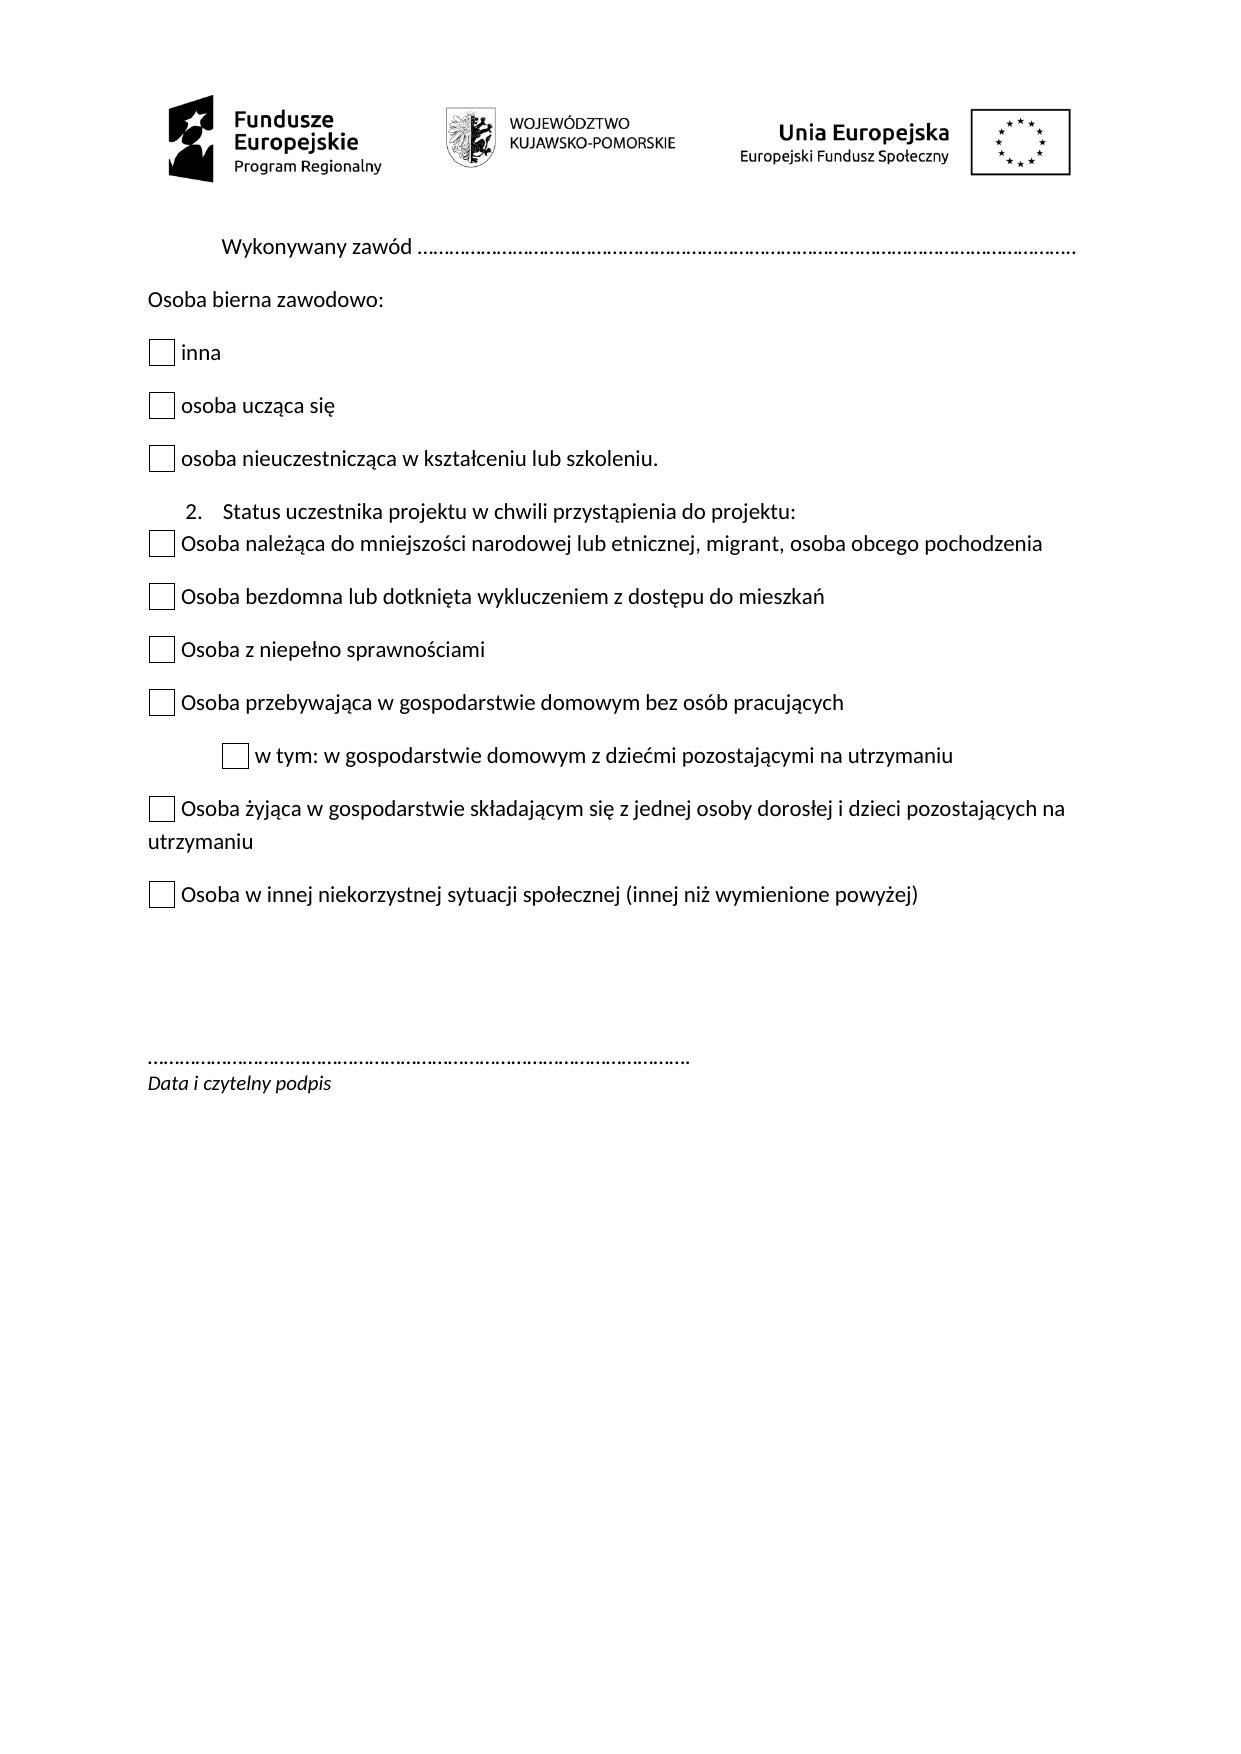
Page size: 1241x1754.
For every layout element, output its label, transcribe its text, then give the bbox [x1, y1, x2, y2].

picture [147, 73, 1092, 204]
text Osoba z niepełno sprawnościami [175, 636, 1093, 663]
text Data i czytelny podpis [148, 1070, 1093, 1095]
text Osoba bezdomna lub dotknięta wykluczeniem z dostępu do mieszkań [148, 582, 1093, 611]
text Osoba należąca do mniejszości narodowej lub etnicznej, migrant, osoba obcego pochodzenia [148, 529, 1093, 557]
text Osoba bierna zawodowo: [148, 285, 1093, 313]
text osoba ucząca się [148, 391, 1093, 419]
text Wykonywany zawód …………………………………………………………………………………………………………….. [148, 232, 1093, 260]
text …………………………………………………………………………………………. [148, 1042, 1093, 1070]
text Osoba w innej niekorzystnej sytuacji społecznej (innej niż wymienione powyżej) [148, 880, 1093, 908]
text w tym: w gospodarstwie domowym z dziećmi pozostającymi na utrzymaniu [148, 742, 1093, 769]
text Osoba żyjąca w gospodarstwie składającym się z jednej osoby dorosłej i dzieci pozostających na utrzymaniu [148, 794, 1093, 855]
text osoba nieuczestnicząca w kształceniu lub szkoleniu. [148, 444, 1093, 472]
list Status uczestnika projektu w chwili przystąpienia do projektu: [185, 497, 1093, 525]
text Osoba przebywająca w gospodarstwie domowym bez osób pracujących [148, 688, 1093, 717]
text inna [148, 338, 1093, 366]
